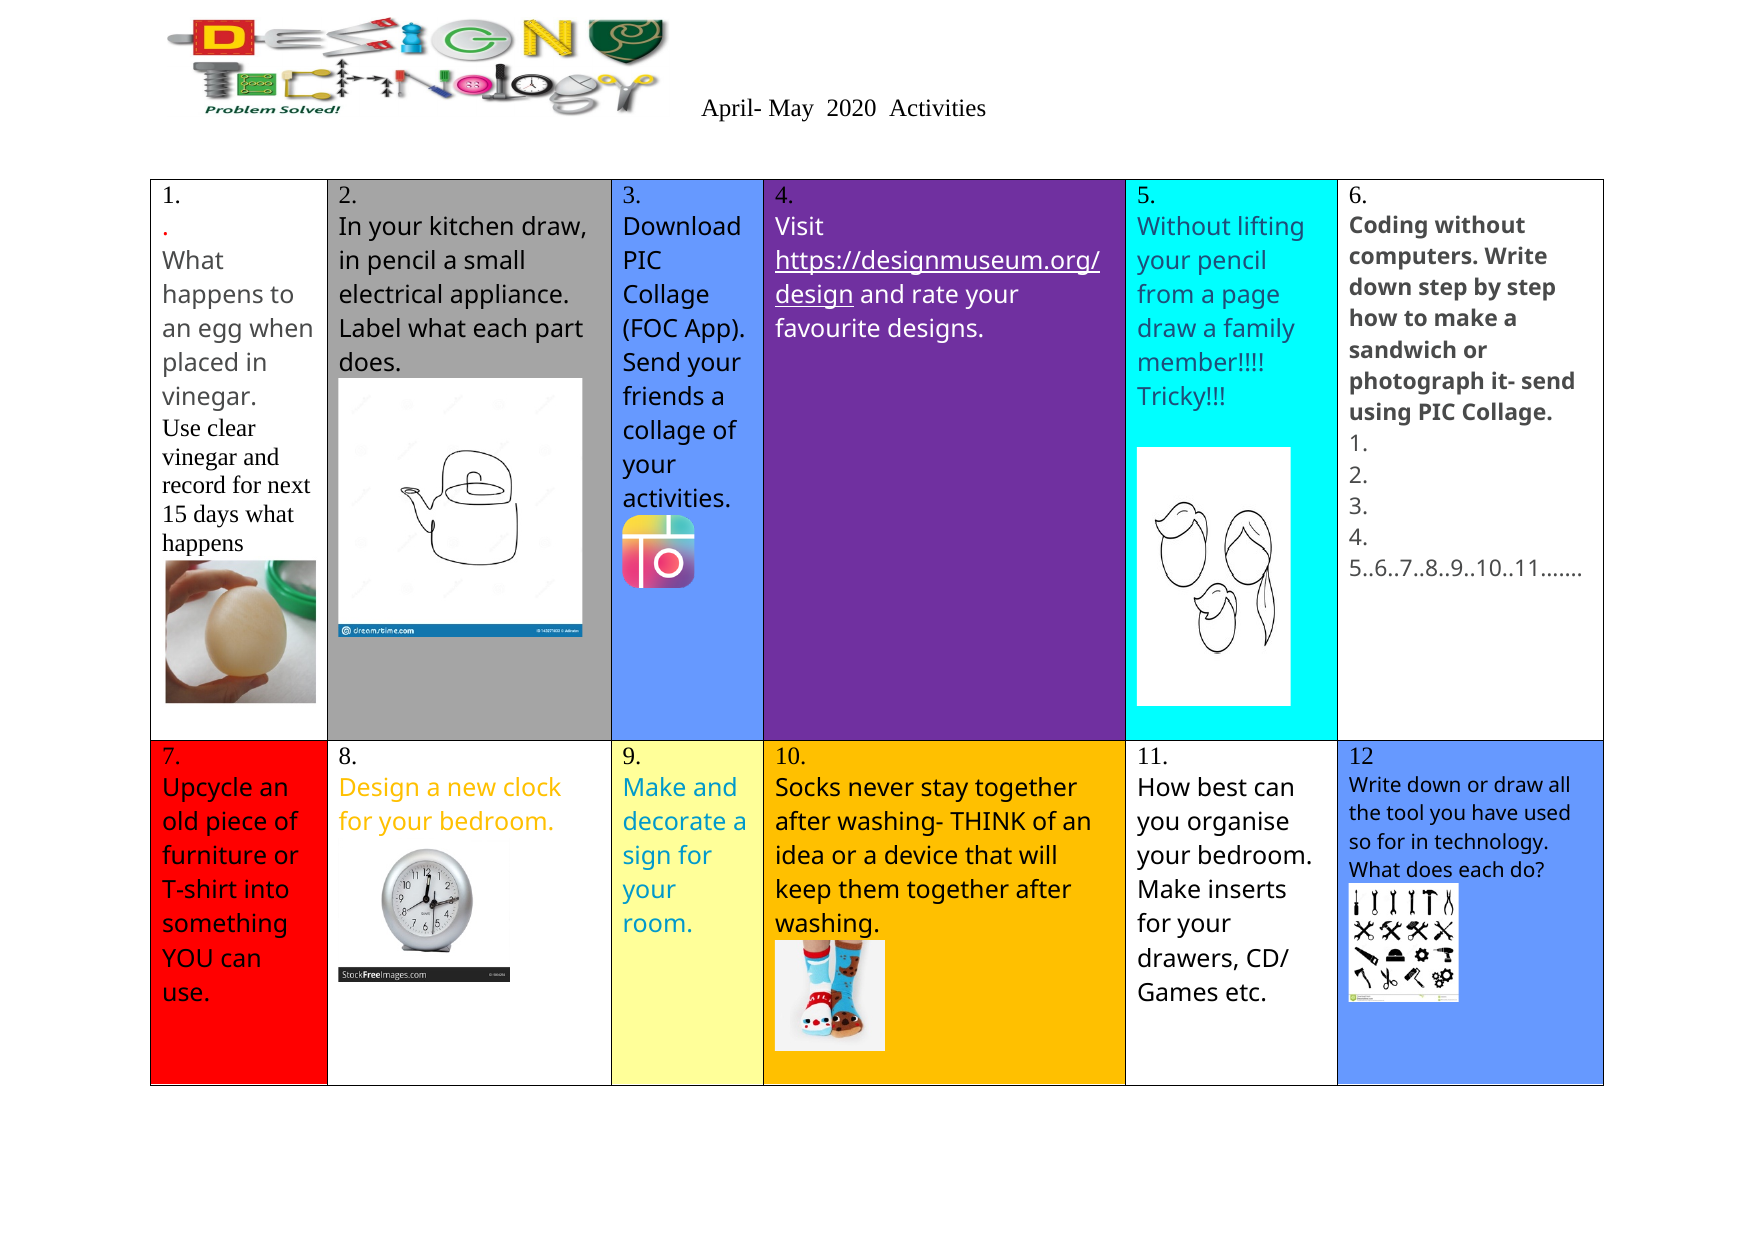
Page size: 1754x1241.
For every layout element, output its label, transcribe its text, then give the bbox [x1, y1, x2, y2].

picture [338, 378, 583, 637]
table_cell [328, 741, 611, 1084]
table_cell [1338, 741, 1603, 1084]
picture [774, 940, 885, 1051]
picture [1348, 883, 1459, 1002]
table_header 3. Download PIC Collage (FOC App). Send your friends a collage of your activities. [612, 180, 763, 740]
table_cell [764, 741, 1125, 1084]
table_header 6. Coding without computers. Write down step by step how to make a sandwich or photograph it- send using PIC Collage. 1. 2. 3. 4. 5..6..7..8..9..10..11……. [1338, 180, 1603, 740]
picture [622, 515, 695, 588]
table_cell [1126, 741, 1337, 1084]
picture [161, 556, 320, 707]
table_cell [612, 741, 763, 1084]
table_header 5. Without lifting your pencil from a page draw a family member!!!! Tricky!!! [1126, 180, 1337, 740]
table_header 2. In your kitchen draw, in pencil a small electrical appliance. Label what each part does. [328, 180, 611, 740]
picture [338, 838, 510, 982]
picture [1136, 447, 1291, 706]
table_header 1. . What happens to an egg when placed in vinegar. Use clear vinegar and record for next 15 days what happens [151, 180, 327, 740]
picture [167, 17, 670, 117]
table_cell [151, 741, 327, 1084]
table_header 4. Visit https://designmuseum.org/design and rate your favourite designs. [764, 180, 1125, 740]
